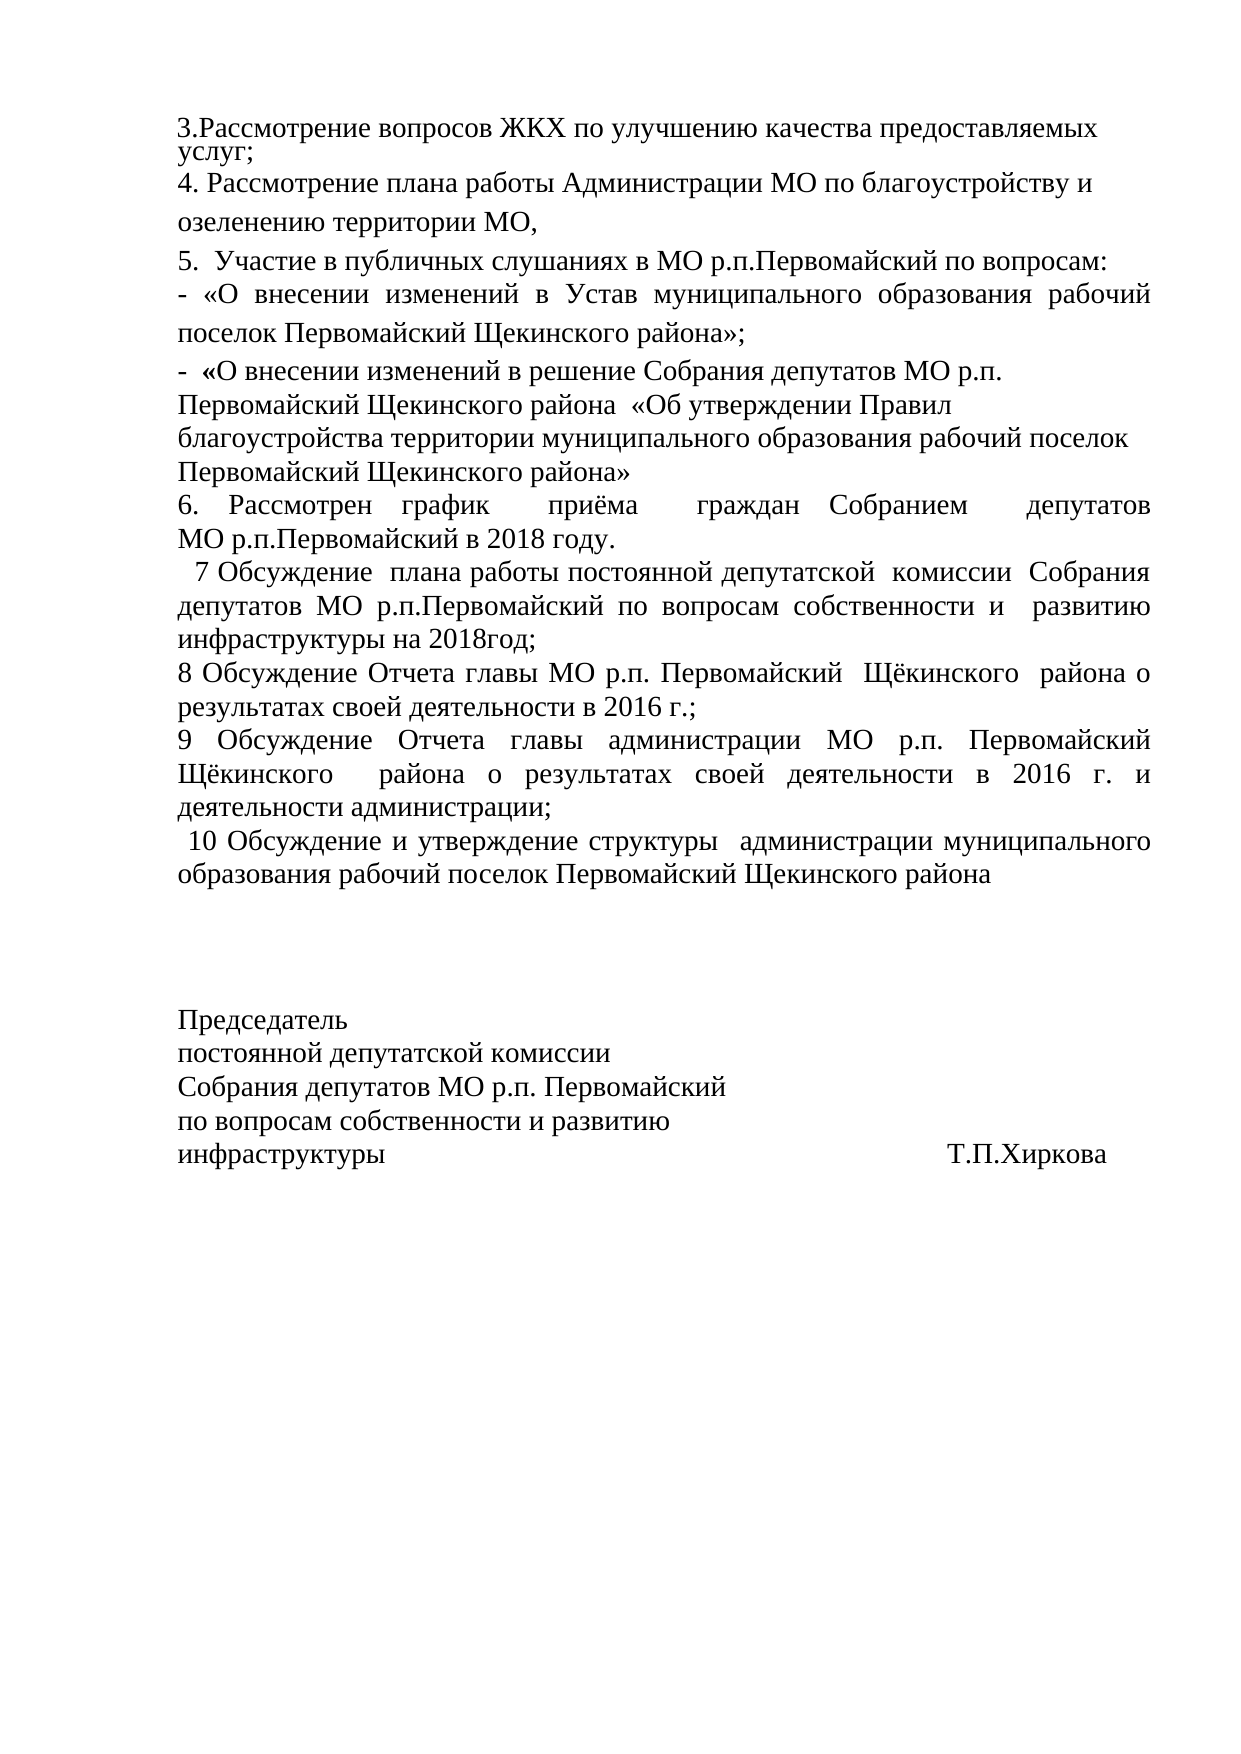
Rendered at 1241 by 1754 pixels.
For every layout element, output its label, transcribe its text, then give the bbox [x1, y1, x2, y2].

text 6. Рассмотрен график приёма граждан Собранием депутатов МО р.п.Первомайский в 2018 году. [177, 487, 1152, 554]
text 8 Обсуждение Отчета главы МО р.п. Первомайский Щёкинского района о результатах своей деятельности в 2016 г.; [177, 655, 1152, 722]
text Собрания депутатов МО р.п. Первомайский [177, 1069, 1152, 1103]
text Председатель [177, 1002, 1152, 1036]
text 3.Рассмотрение вопросов ЖКХ по улучшению качества предоставляемых услуг; [176, 118, 1129, 166]
text по вопросам собственности и развитию [177, 1103, 1152, 1136]
subtitle 4. Рассмотрение плана работы Администрации МО по благоустройству и озеленению территории МО, [177, 166, 1152, 238]
text постоянной депутатской комиссии [177, 1036, 1152, 1069]
list - «О внесении изменений в Устав муниципального образования рабочий поселок Первомайский Щекинского района»; [177, 276, 1152, 348]
text 7 Обсуждение плана работы постоянной депутатской комиссии Собрания депутатов МО р.п.Первомайский по вопросам собственности и развитию инфраструктуры на 2018год; [177, 554, 1152, 655]
text - «О внесении изменений в решение Собрания депутатов МО р.п. Первомайский Щекинского района «Об утверждении Правил благоустройства территории муниципального образования рабочий поселок Первомайский Щекинского района» [177, 353, 1152, 487]
text 9 Обсуждение Отчета главы администрации МО р.п. Первомайский Щёкинского района о результатах своей деятельности в 2016 г. и деятельности администрации; [177, 722, 1152, 823]
text 5. Участие в публичных слушаниях в МО р.п.Первомайский по вопросам: [177, 243, 1152, 276]
subtitle 10 Обсуждение и утверждение структуры администрации муниципального образования рабочий поселок Первомайский Щекинского района [177, 823, 1152, 890]
text инфраструктуры Т.П.Хиркова [177, 1136, 1152, 1170]
